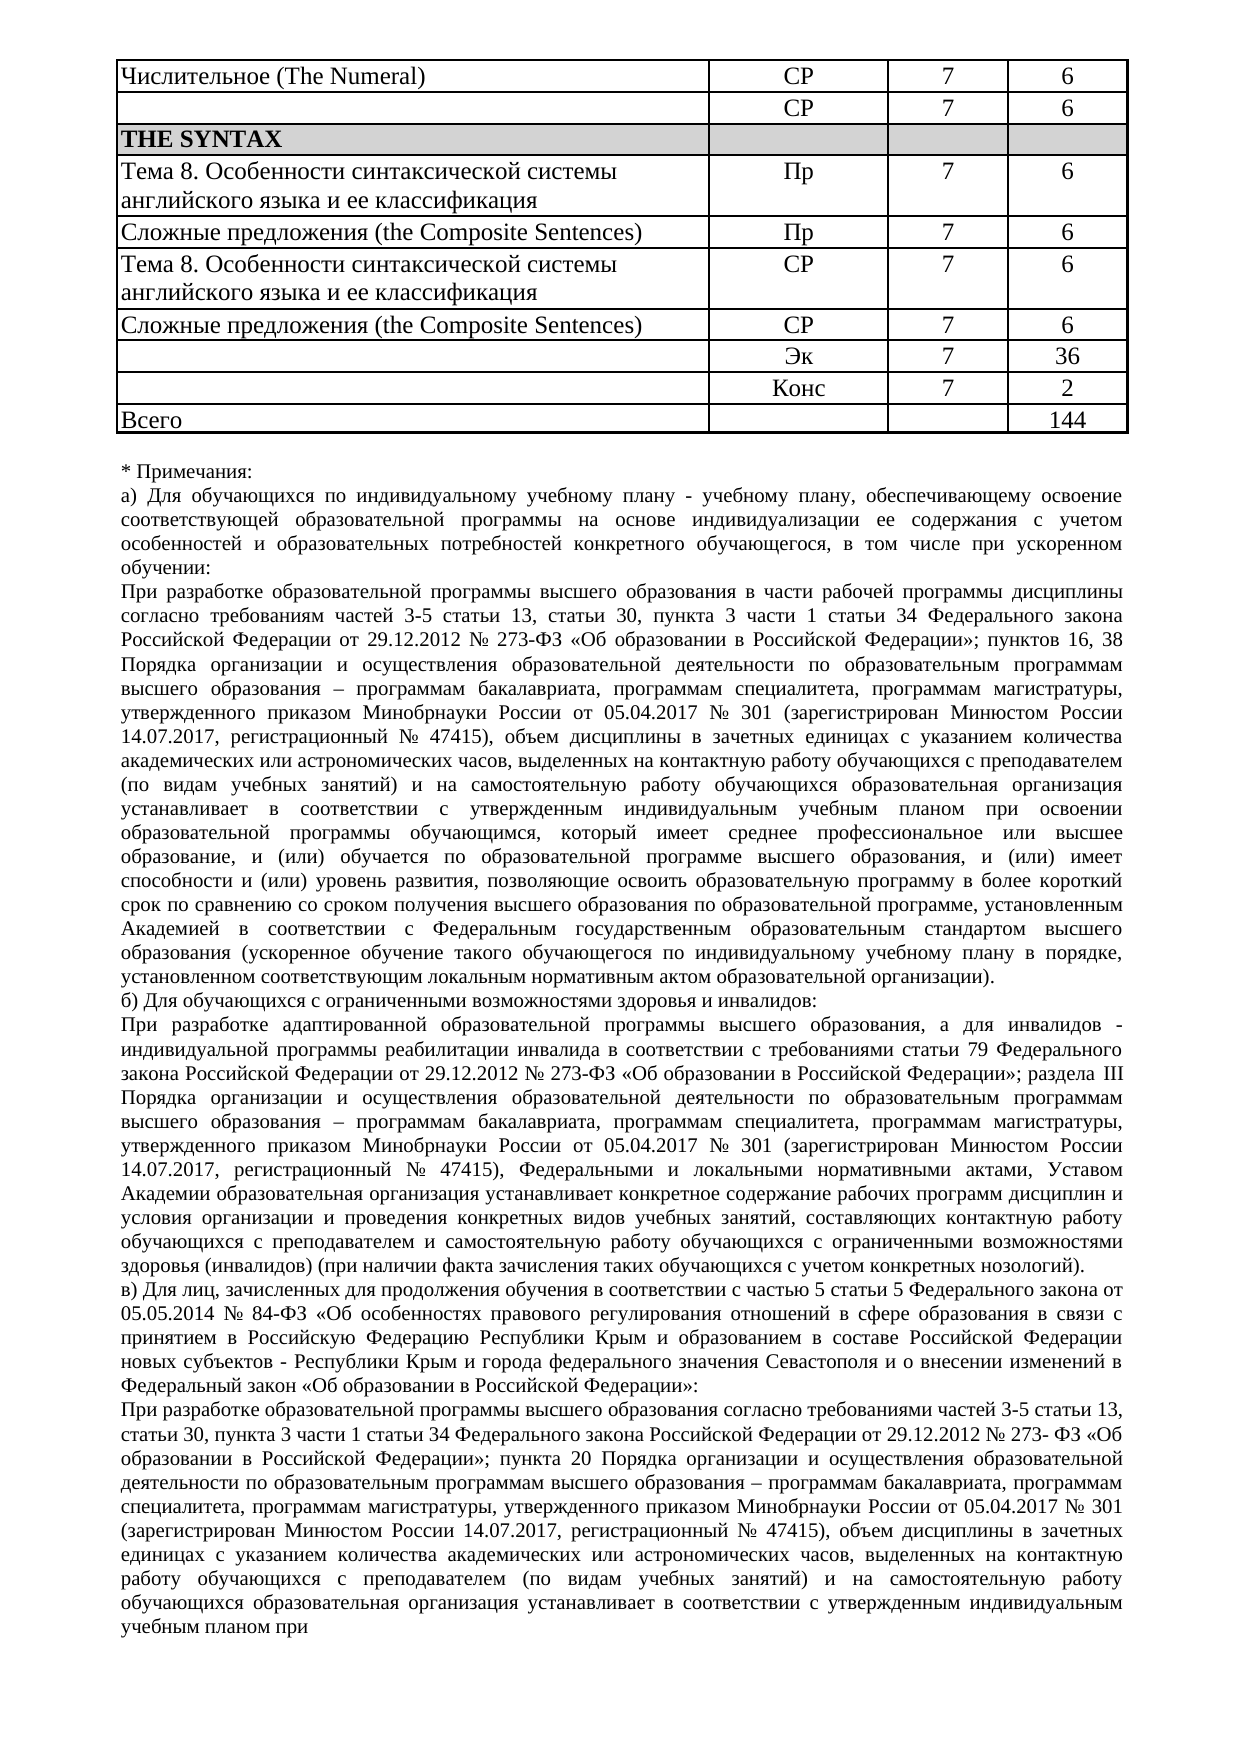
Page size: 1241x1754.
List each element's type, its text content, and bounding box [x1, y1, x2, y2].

table_cell 7 [889, 310, 1007, 339]
table_cell 6 [1009, 93, 1126, 122]
table_cell [118, 93, 708, 122]
table_cell Пр [710, 156, 887, 215]
table_cell 7 [889, 373, 1007, 403]
table_cell 6 [1009, 310, 1126, 339]
table_cell Тема 8. Особенности синтаксической системы английского языка и ее классификация [118, 249, 708, 308]
table_cell Тема 8. Особенности синтаксической системы английского языка и ее классификация [118, 156, 708, 215]
table_cell [710, 405, 887, 431]
table_cell [889, 405, 1007, 431]
table_cell 7 [889, 249, 1007, 308]
table_cell Всего [118, 405, 708, 431]
table_cell Сложные предложения (the Composite Sentences) [118, 310, 708, 339]
table_cell 7 [889, 156, 1007, 215]
table_cell [889, 125, 1007, 154]
table_cell THE SYNTAX [118, 125, 708, 154]
table_cell 6 [1009, 156, 1126, 215]
table_cell 144 [1009, 405, 1126, 431]
table_cell 36 [1009, 341, 1126, 371]
table_cell 7 [889, 341, 1007, 371]
table_cell 7 [889, 93, 1007, 122]
table_cell Эк [710, 341, 887, 371]
table_cell СР [710, 249, 887, 308]
table_cell Конс [710, 373, 887, 403]
table_cell [1009, 125, 1126, 154]
table_cell Пр [710, 217, 887, 247]
table_cell Сложные предложения (the Composite Sentences) [118, 217, 708, 247]
table_header СР [710, 61, 887, 91]
table_header 6 [1009, 61, 1126, 91]
table_cell СР [710, 310, 887, 339]
table_cell 6 [1009, 249, 1126, 308]
table_header 7 [889, 61, 1007, 91]
table_cell [118, 373, 708, 403]
table_cell СР [710, 93, 887, 122]
table_cell [118, 341, 708, 371]
table_cell 6 [1009, 217, 1126, 247]
table_cell 2 [1009, 373, 1126, 403]
table_header Числительное (The Numeral) [118, 61, 708, 91]
table_cell * Примечания: а) Для обучающихся по индивидуальному учебному плану - учебному плану, обеспечивающему освоение соответствующей образовательной программы на основе индивидуализации ее содержания с учетом особенностей и образовательных потребностей конкретного обучающегося, в том числе при ускоренном обучении: При разработке образовательной программы высшего образования в части рабочей программы дисциплины согласно требованиям частей 3-5 статьи 13, статьи 30, пункта 3 части 1 статьи 34 Федерального закона Российской Федерации от 29.12.2012 № 273-ФЗ «Об образовании в Российской Федерации»; пунктов 16, 38 Порядка организации и осуществления образовательной деятельности по образовательным программам высшего образования – программам бакалавриата, программам специалитета, программам магистратуры, утвержденного приказом Минобрнауки России от 05.04.2017 № 301 (зарегистрирован Минюстом России 14.07.2017, регистрационный № 47415), объем дисциплины в зачетных единицах с указанием количества академических или астрономических часов, выделенных на контактную работу обучающихся с преподавателем (по видам учебных занятий) и на самостоятельную работу обучающихся образовательная организация устанавливает в соответствии с утвержденным индивидуальным учебным планом при освоении образовательной программы обучающимся, который имеет среднее профессиональное или высшее образование, и (или) обучается по образовательной программе высшего образования, и (или) имеет способности и (или) уровень развития, позволяющие освоить образовательную программу в более короткий срок по сравнению со сроком получения высшего образования по образовательной программе, установленным Академией в соответствии с Федеральным государственным образовательным стандартом высшего образования (ускоренное обучение такого обучающегося по индивидуальному учебному плану в порядке, установленном соответствующим локальным нормативным актом образовательной организации). б) Для обучающихся с ограниченными возможностями здоровья и инвалидов: При разработке адаптированной образовательной программы высшего образования, а для инвалидов - индивидуальной программы реабилитации инвалида в соответствии с требованиями статьи 79 Федерального закона Российской Федерации от 29.12.2012 № 273-ФЗ «Об образовании в Российской Федерации»; раздела III Порядка организации и осуществления образовательной деятельности по образовательным программам высшего образования – программам бакалавриата, программам специалитета, программам магистратуры, утвержденного приказом Минобрнауки России от 05.04.2017 № 301 (зарегистрирован Минюстом России 14.07.2017, регистрационный № 47415), Федеральными и локальными нормативными актами, Уставом Академии образовательная организация устанавливает конкретное содержание рабочих программ дисциплин и условия организации и проведения конкретных видов учебных занятий, составляющих контактную работу обучающихся с преподавателем и самостоятельную работу обучающихся с ограниченными возможностями здоровья (инвалидов) (при наличии факта зачисления таких обучающихся с учетом конкретных нозологий). в) Для лиц, зачисленных для продолжения обучения в соответствии с частью 5 статьи 5 Федерального закона от 05.05.2014 № 84-ФЗ «Об особенностях правового регулирования отношений в сфере образования в связи с принятием в Российскую Федерацию Республики Крым и образованием в составе Российской Федерации новых субъектов - Республики Крым и города федерального значения Севастополя и о внесении изменений в Федеральный закон «Об образовании в Российской Федерации»: При разработке образовательной программы высшего образования согласно требованиями частей 3-5 статьи 13, статьи 30, пункта 3 части 1 статьи 34 Федерального закона Российской Федерации от 29.12.2012 № 273- ФЗ «Об образовании в Российской Федерации»; пункта 20 Порядка организации и осуществления образовательной деятельности по образовательным программам высшего образования – программам бакалавриата, программам специалитета, программам магистратуры, утвержденного приказом Минобрнауки России от 05.04.2017 № 301 (зарегистрирован Минюстом России 14.07.2017, регистрационный № 47415), объем дисциплины в зачетных единицах с указанием количества академических или астрономических часов, выделенных на контактную работу обучающихся с преподавателем (по видам учебных занятий) и на самостоятельную работу обучающихся образовательная организация устанавливает в соответствии с утвержденным индивидуальным учебным планом при [117, 434, 1127, 1662]
table_cell [710, 125, 887, 154]
table_cell 7 [889, 217, 1007, 247]
